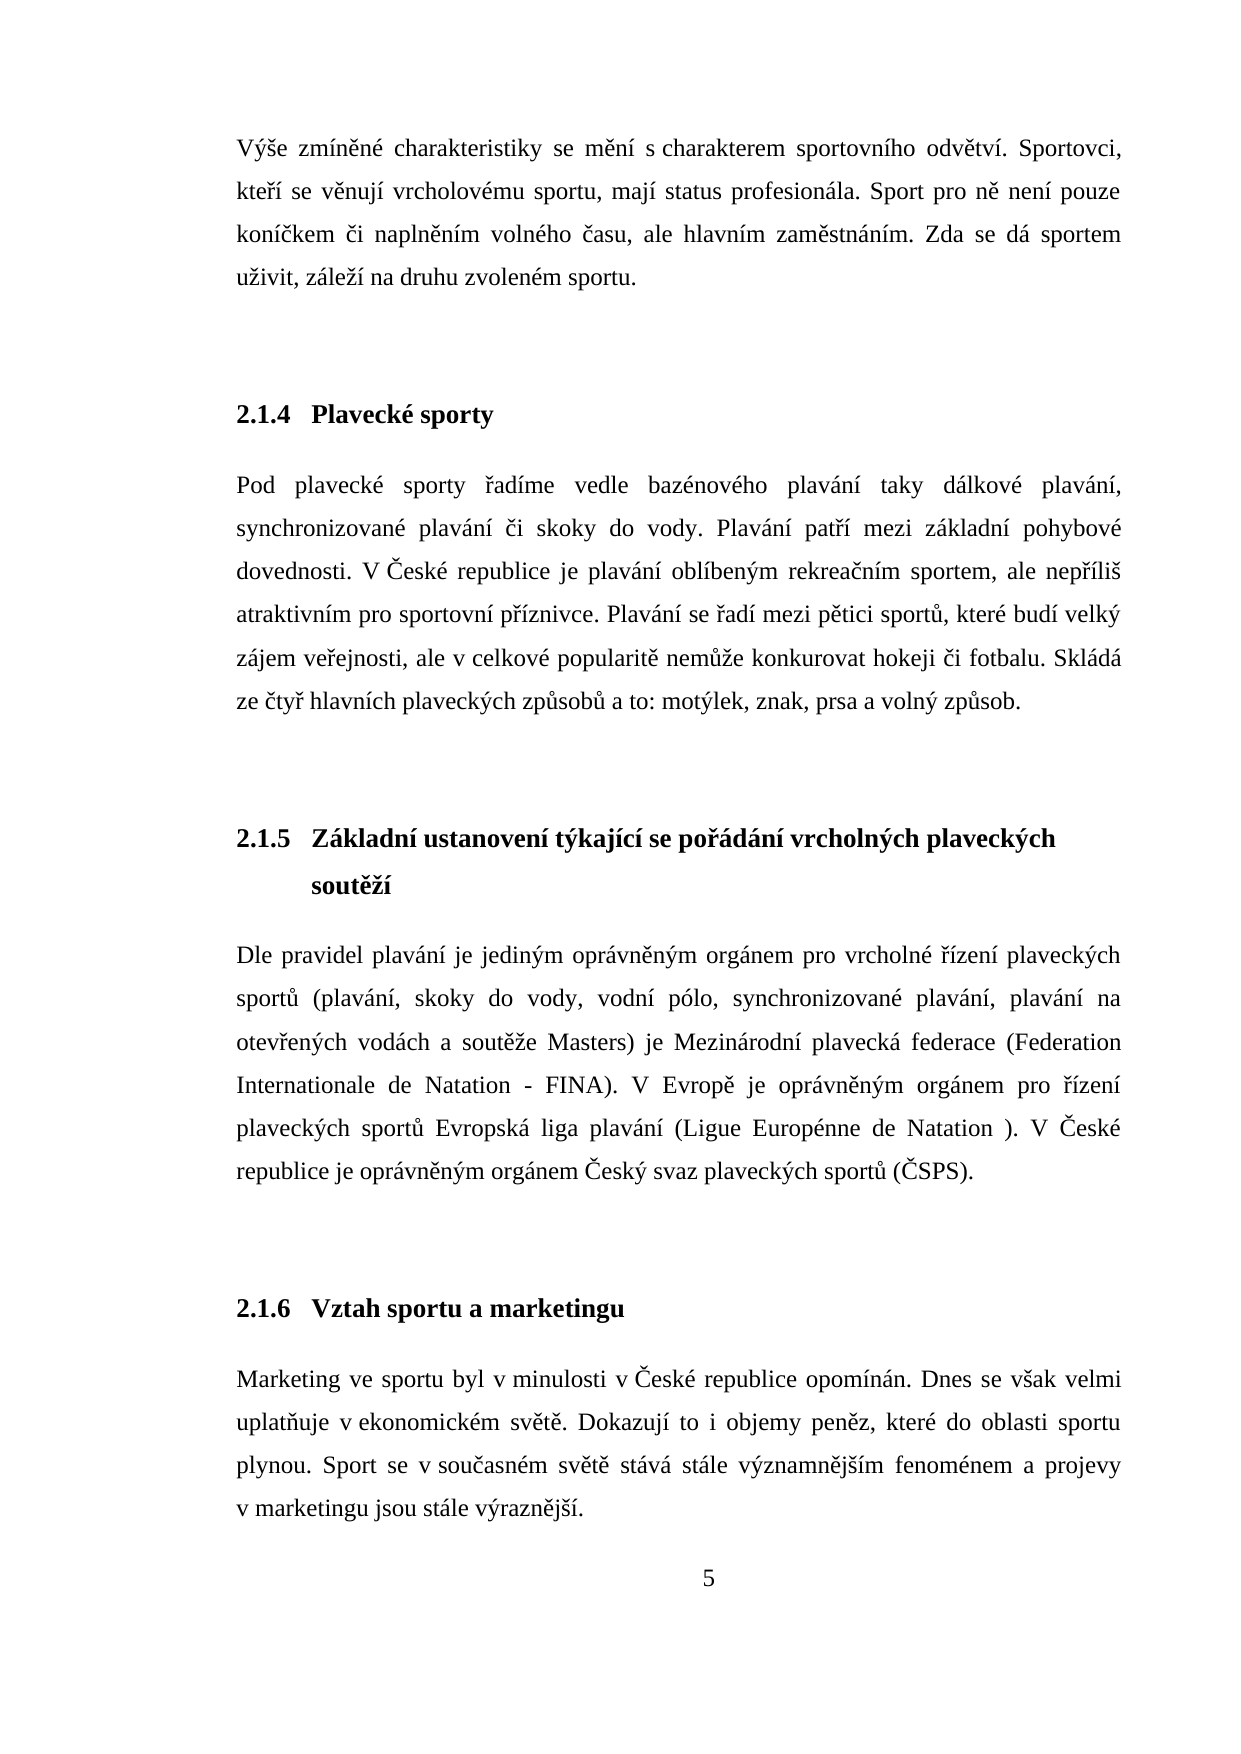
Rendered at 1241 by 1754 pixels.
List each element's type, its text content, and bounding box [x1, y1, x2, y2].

subtitle Vztah sportu a marketingu [236, 1292, 1122, 1323]
subtitle Plavecké sporty [236, 398, 1122, 430]
text Pod plavecké sporty řadíme vedle bazénového plavání taky dálkové plavání, synchronizované plavání či skoky do vody. Plavání patří mezi základní pohybové dovednosti. V České republice je plavání oblíbeným rekreačním sportem, ale nepříliš atraktivním pro sportovní příznivce. Plavání se řadí mezi pětici sportů, které budí velký zájem veřejnosti, ale v celkové popularitě nemůže konkurovat hokeji či fotbalu. Skládá ze čtyř hlavních plaveckých způsobů a to: motýlek, znak, prsa a volný způsob. [236, 470, 1122, 714]
text Dle pravidel plavání je jediným oprávněným orgánem pro vrcholné řízení plaveckých sportů (plavání, skoky do vody, vodní pólo, synchronizované plavání, plavání na otevřených vodách a soutěže Masters) je Mezinárodní plavecká federace (Federation Internationale de Natation - FINA). V Evropě je oprávněným orgánem pro řízení plaveckých sportů Evropská liga plavání (Ligue Europénne de Natation ). V České republice je oprávněným orgánem Český svaz plaveckých sportů (ČSPS). [236, 940, 1122, 1185]
subtitle Základní ustanovení týkající se pořádání vrcholných plaveckých soutěží [236, 822, 1122, 900]
text Výše zmíněné charakteristiky se mění s charakterem sportovního odvětví. Sportovci, kteří se věnují vrcholovému sportu, mají status profesionála. Sport pro ně není pouze koníčkem či naplněním volného času, ale hlavním zaměstnáním. Zda se dá sportem uživit, záleží na druhu zvoleném sportu. [236, 133, 1122, 291]
text Marketing ve sportu byl v minulosti v České republice opomínán. Dnes se však velmi uplatňuje v ekonomickém světě. Dokazují to i objemy peněz, které do oblasti sportu plynou. Sport se v současném světě stává stále významnějším fenoménem a projevy v marketingu jsou stále výraznější. [236, 1364, 1122, 1522]
